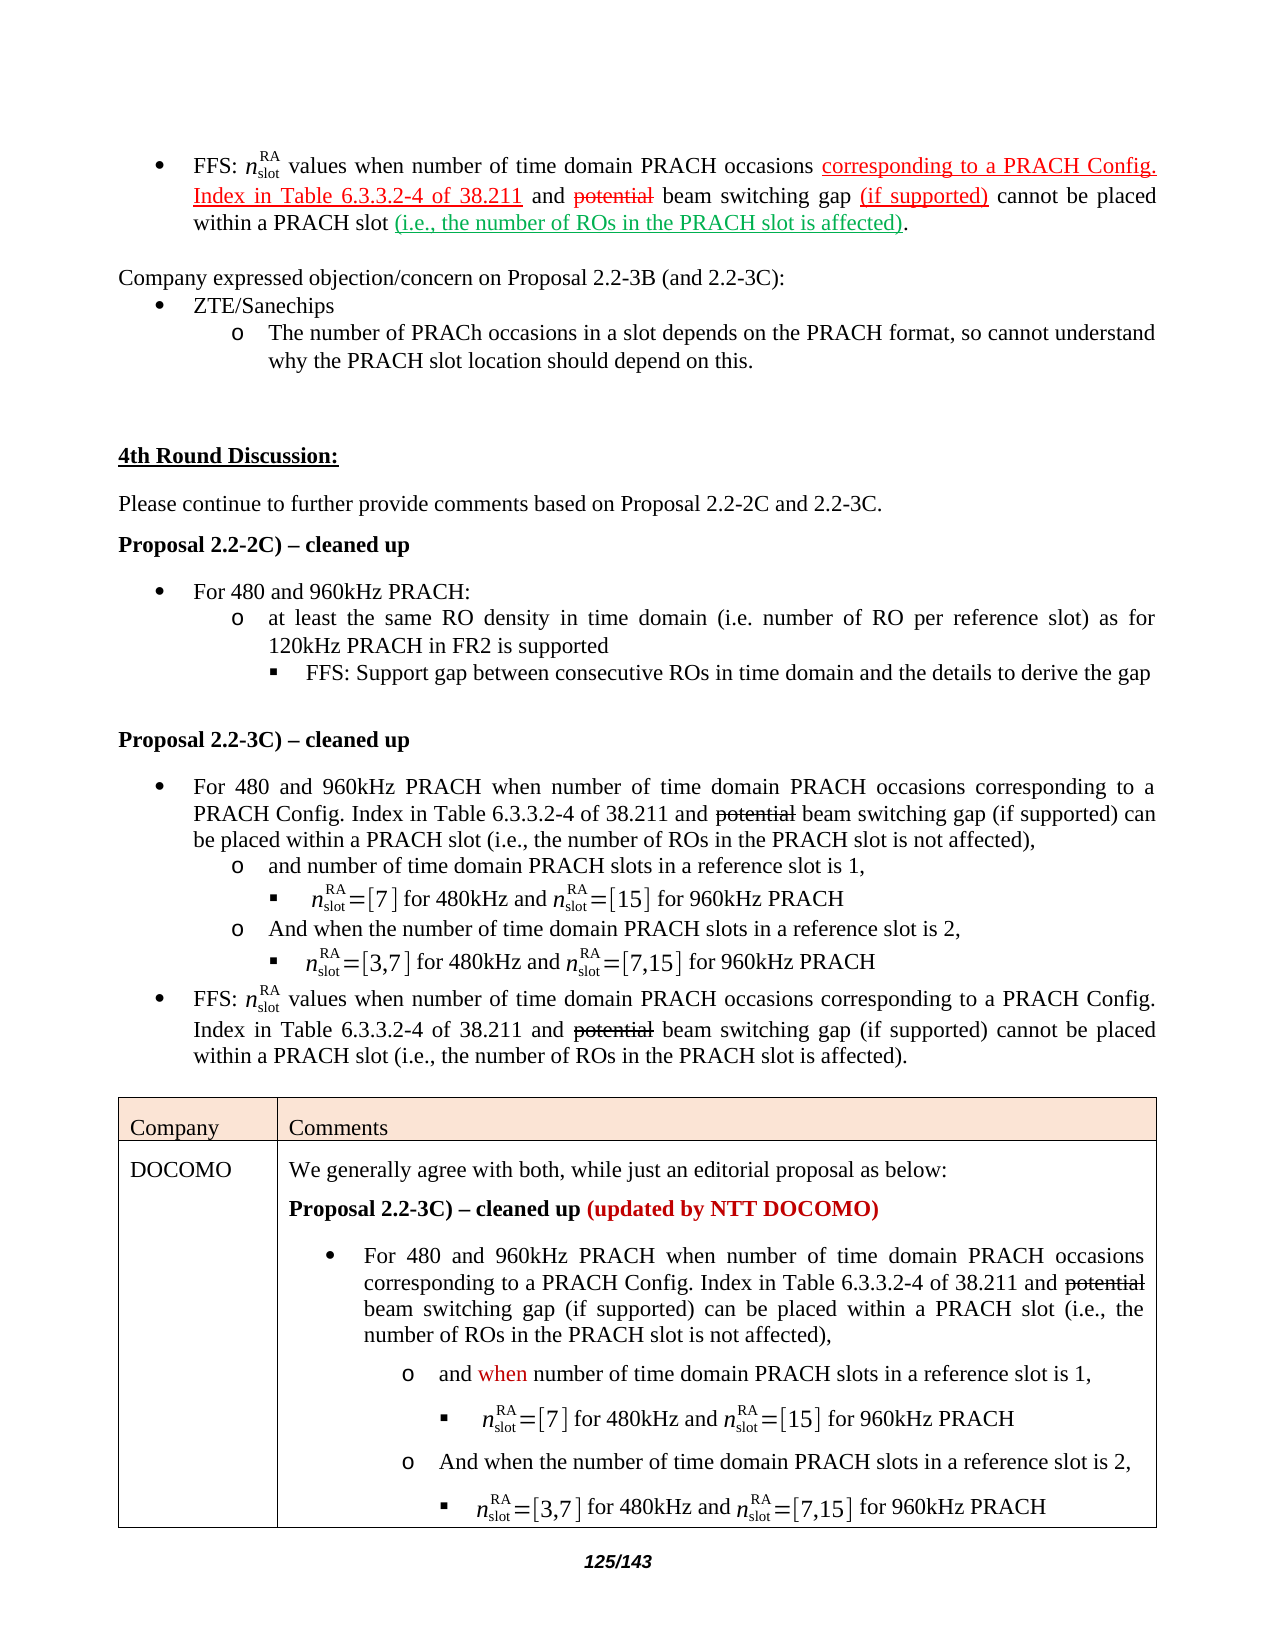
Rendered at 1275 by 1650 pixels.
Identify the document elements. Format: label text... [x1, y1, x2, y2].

list For 480 and 960kHz PRACH when number of time domain PRACH occasions corresponding to a PRACH Config. Index in Table 6.3.3.2-4 of 38.211 and potential beam switching gap (if supported) can be placed within a PRACH slot (i.e., the number of ROs in the PRACH slot is not affected), [156, 773, 1157, 852]
list at least the same RO density in time domain (i.e. number of RO per reference slot) as for 120kHz PRACH in FR2 is supported [231, 604, 1157, 659]
text Please continue to further provide comments based on Proposal 2.2-2C and 2.2-3C. [118, 490, 1157, 516]
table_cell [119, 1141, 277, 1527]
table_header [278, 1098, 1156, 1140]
subtitle Proposal 2.2-3C) – cleaned up [118, 726, 1157, 752]
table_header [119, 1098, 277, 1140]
list And when the number of time domain PRACH slots in a reference slot is 2, [231, 915, 1157, 944]
subtitle Proposal 2.2-2C) – cleaned up [118, 531, 1157, 557]
subtitle 4th Round Discussion: [118, 442, 1157, 469]
text Company expressed objection/concern on Proposal 2.2-3B (and 2.2-3C): [118, 264, 1157, 290]
list and number of time domain PRACH slots in a reference slot is 1, [231, 852, 1157, 881]
list ZTE/Sanechips [156, 292, 1157, 318]
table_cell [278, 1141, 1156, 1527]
list for 480kHz and for 960kHz PRACH [268, 881, 1157, 915]
list For 480 and 960kHz PRACH: [156, 578, 1157, 604]
list The number of PRACh occasions in a slot depends on the PRACH format, so cannot understand why the PRACH slot location should depend on this. [231, 318, 1157, 373]
list FFS: values when number of time domain PRACH occasions corresponding to a PRACH Config. Index in Table 6.3.3.2-4 of 38.211 and potential beam switching gap (if supported) cannot be placed within a PRACH slot (i.e., the number of ROs in the PRACH slot is affected). [156, 981, 1157, 1069]
list FFS: values when number of time domain PRACH occasions corresponding to a PRACH Config. Index in Table 6.3.3.2-4 of 38.211 and potential beam switching gap (if supported) cannot be placed within a PRACH slot (i.e., the number of ROs in the PRACH slot is affected). [156, 148, 1157, 235]
list FFS: Support gap between consecutive ROs in time domain and the details to derive the gap [268, 659, 1157, 685]
list for 480kHz and for 960kHz PRACH [268, 944, 1157, 981]
